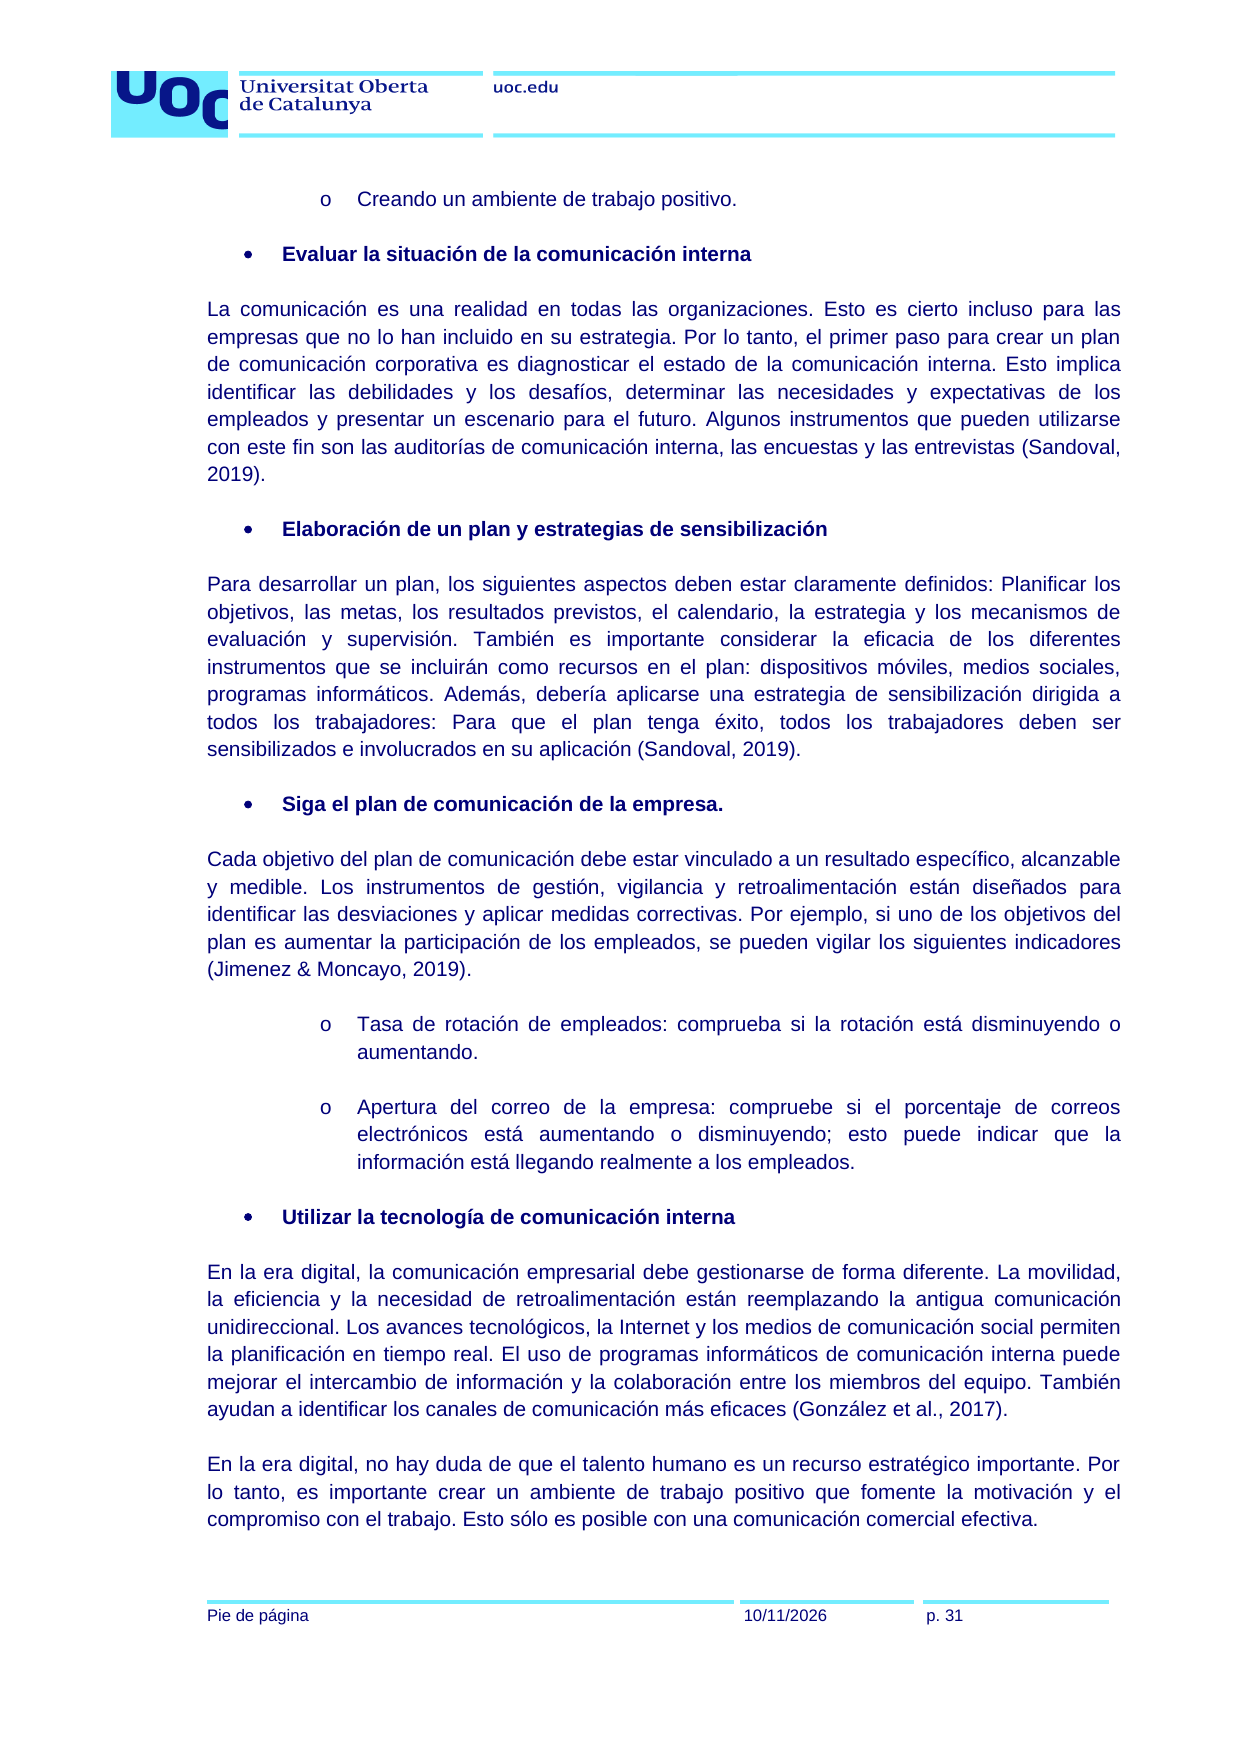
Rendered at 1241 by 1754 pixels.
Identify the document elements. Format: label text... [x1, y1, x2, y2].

picture [111, 71, 1116, 141]
list Evaluar la situación de la comunicación interna [244, 240, 1122, 267]
text Para desarrollar un plan, los siguientes aspectos deben estar claramente definidos: Planificar los objetivos, las metas, los resultados previstos, el calendario, la estrategia y los mecanismos de evaluación y supervisión. También es importante considerar la eficacia de los diferentes instrumentos que se incluirán como recursos en el plan: dispositivos móviles, medios sociales, programas informáticos. Además, debería aplicarse una estrategia de sensibilización dirigida a todos los trabajadores: Para que el plan tenga éxito, todos los trabajadores deben ser sensibilizados e involucrados en su aplicación (Sandoval, 2019). [207, 570, 1122, 762]
text En la era digital, no hay duda de que el talento humano es un recurso estratégico importante. Por lo tanto, es importante crear un ambiente de trabajo positivo que fomente la motivación y el compromiso con el trabajo. Esto sólo es posible con una comunicación comercial efectiva. [207, 1450, 1122, 1532]
list Creando un ambiente de trabajo positivo. [319, 185, 1122, 212]
text En la era digital, la comunicación empresarial debe gestionarse de forma diferente. La movilidad, la eficiencia y la necesidad de retroalimentación están reemplazando la antigua comunicación unidireccional. Los avances tecnológicos, la Internet y los medios de comunicación social permiten la planificación en tiempo real. El uso de programas informáticos de comunicación interna puede mejorar el intercambio de información y la colaboración entre los miembros del equipo. También ayudan a identificar los canales de comunicación más eficaces (González et al., 2017). [207, 1257, 1122, 1422]
list Siga el plan de comunicación de la empresa. [244, 790, 1122, 817]
list Apertura del correo de la empresa: compruebe si el porcentaje de correos electrónicos está aumentando o disminuyendo; esto puede indicar que la información está llegando realmente a los empleados. [319, 1092, 1122, 1175]
text La comunicación es una realidad en todas las organizaciones. Esto es cierto incluso para las empresas que no lo han incluido en su estrategia. Por lo tanto, el primer paso para crear un plan de comunicación corporativa es diagnosticar el estado de la comunicación interna. Esto implica identificar las debilidades y los desafíos, determinar las necesidades y expectativas de los empleados y presentar un escenario para el futuro. Algunos instrumentos que pueden utilizarse con este fin son las auditorías de comunicación interna, las encuestas y las entrevistas (Sandoval, 2019). [207, 295, 1122, 487]
list Tasa de rotación de empleados: comprueba si la rotación está disminuyendo o aumentando. [319, 1010, 1122, 1065]
list Elaboración de un plan y estrategias de sensibilización [244, 515, 1122, 542]
text Cada objetivo del plan de comunicación debe estar vinculado a un resultado específico, alcanzable y medible. Los instrumentos de gestión, vigilancia y retroalimentación están diseñados para identificar las desviaciones y aplicar medidas correctivas. Por ejemplo, si uno de los objetivos del plan es aumentar la participación de los empleados, se pueden vigilar los siguientes indicadores. [207, 845, 1122, 982]
list Utilizar la tecnología de comunicación interna [244, 1202, 1122, 1230]
